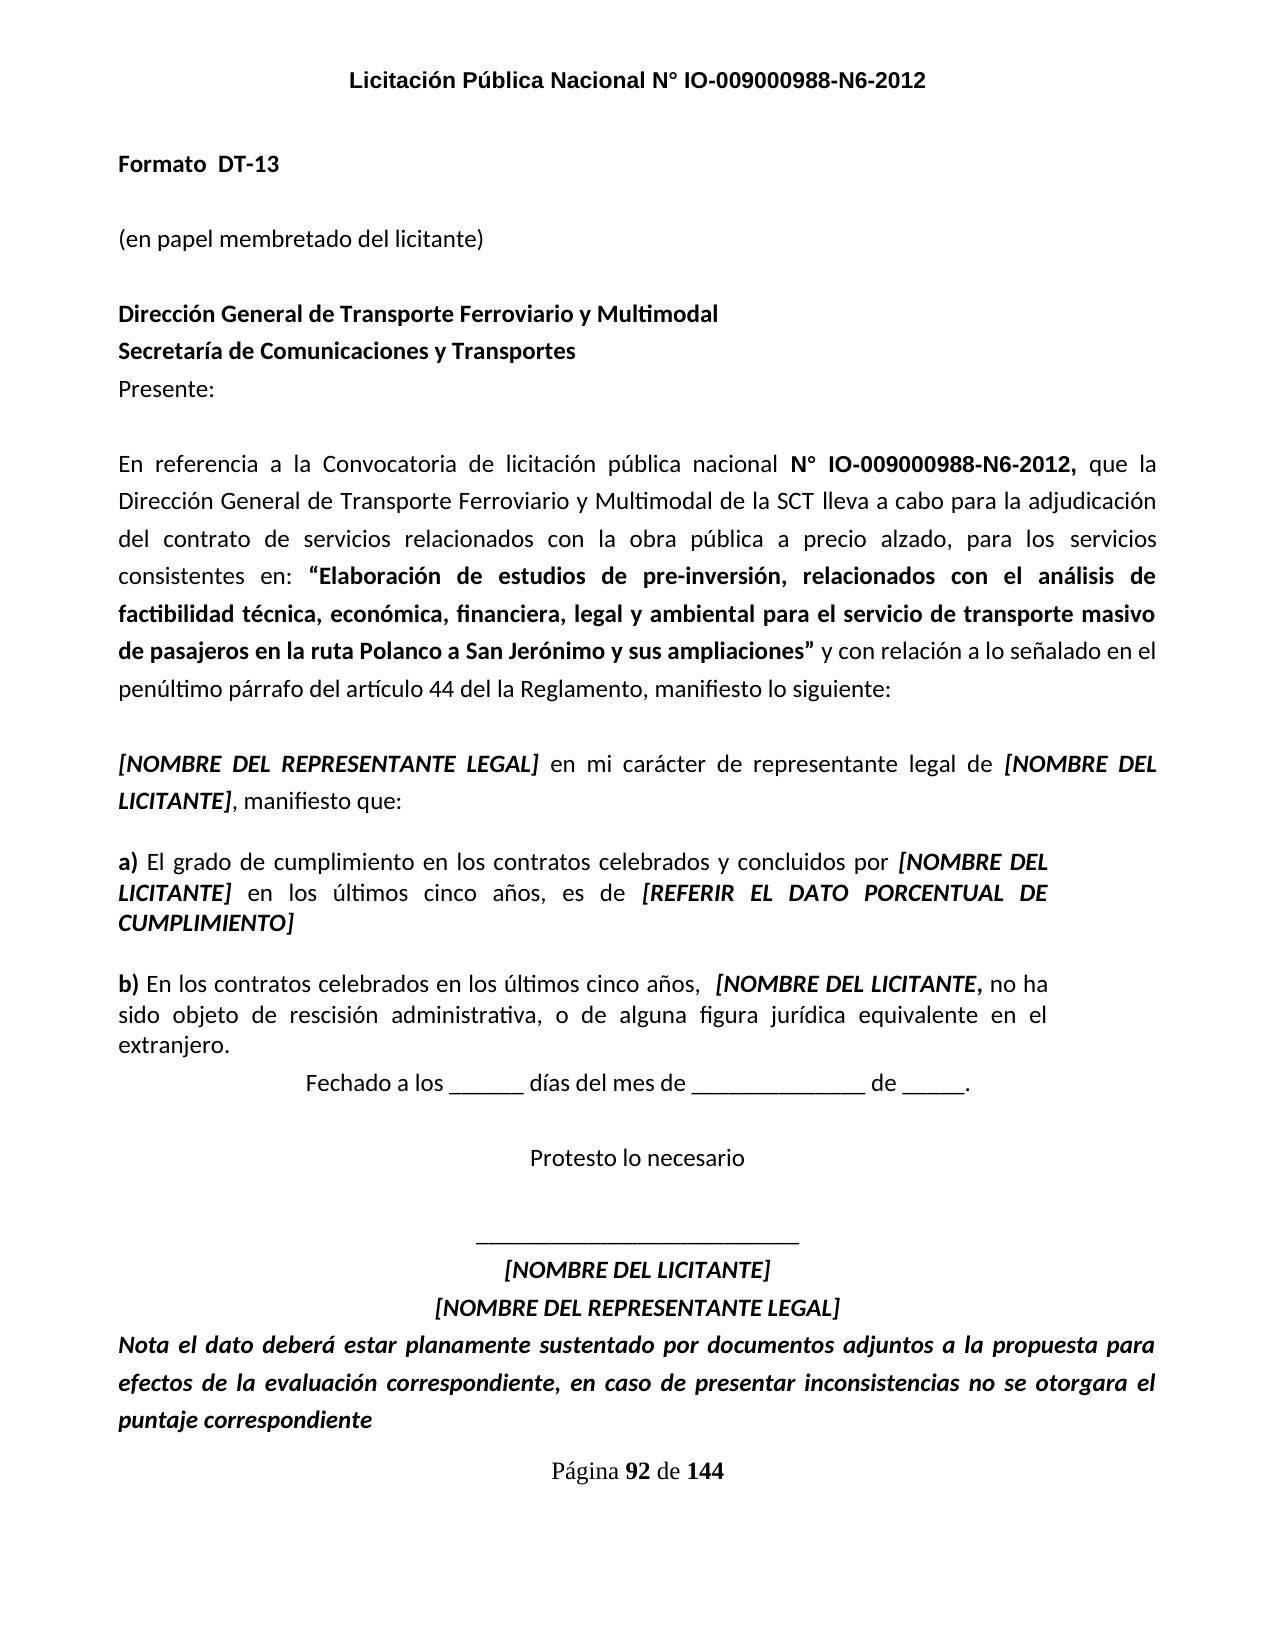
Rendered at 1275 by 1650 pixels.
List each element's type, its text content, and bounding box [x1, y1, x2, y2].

text Fechado a los ______ días del mes de ______________ de _____. [306, 1060, 1157, 1097]
text a) El grado de cumplimiento en los contratos celebrados y concluidos por [NOMBRE DEL LICITANTE] en los últimos cinco años, es de [REFERIR EL DATO PORCENTUAL DE CUMPLIMIENTO] [118, 846, 1048, 938]
text Presente: [118, 366, 1157, 403]
text Protesto lo necesario [118, 1135, 1157, 1172]
text [NOMBRE DEL LICITANTE] [118, 1247, 1157, 1285]
text Dirección General de Transporte Ferroviario y Multimodal [118, 291, 1157, 328]
text (en papel membretado del licitante) [118, 216, 1157, 253]
text Formato DT-13 [118, 148, 1157, 178]
text [NOMBRE DEL REPRESENTANTE LEGAL] en mi carácter de representante legal de [NOMBRE DEL LICITANTE], manifiesto que: [118, 741, 1157, 816]
text b) En los contratos celebrados en los últimos cinco años, [NOMBRE DEL LICITANTE, no ha sido objeto de rescisión administrativa, o de alguna figura jurídica equivalente en el extranjero. [118, 968, 1048, 1060]
text __________________________ [118, 1210, 1157, 1247]
text Nota el dato deberá estar planamente sustentado por documentos adjuntos a la propuesta para efectos de la evaluación correspondiente, en caso de presentar inconsistencias no se otorgara el puntaje correspondiente [118, 1322, 1157, 1435]
text Secretaría de Comunicaciones y Transportes [118, 328, 1157, 366]
text En referencia a la Convocatoria de licitación pública nacional N° IO-009000988-N6-2012, que la Dirección General de Transporte Ferroviario y Multimodal de la SCT lleva a cabo para la adjudicación del contrato de servicios relacionados con la obra pública a precio alzado, para los servicios consistentes en: “Elaboración de estudios de pre-inversión, relacionados con el análisis de factibilidad técnica, económica, financiera, legal y ambiental para el servicio de transporte masivo de pasajeros en la ruta Polanco a San Jerónimo y sus ampliaciones” y con relación a lo señalado en el penúltimo párrafo del artículo 44 del la Reglamento, manifiesto lo siguiente: [118, 441, 1157, 703]
text [NOMBRE DEL REPRESENTANTE LEGAL] [118, 1285, 1157, 1322]
